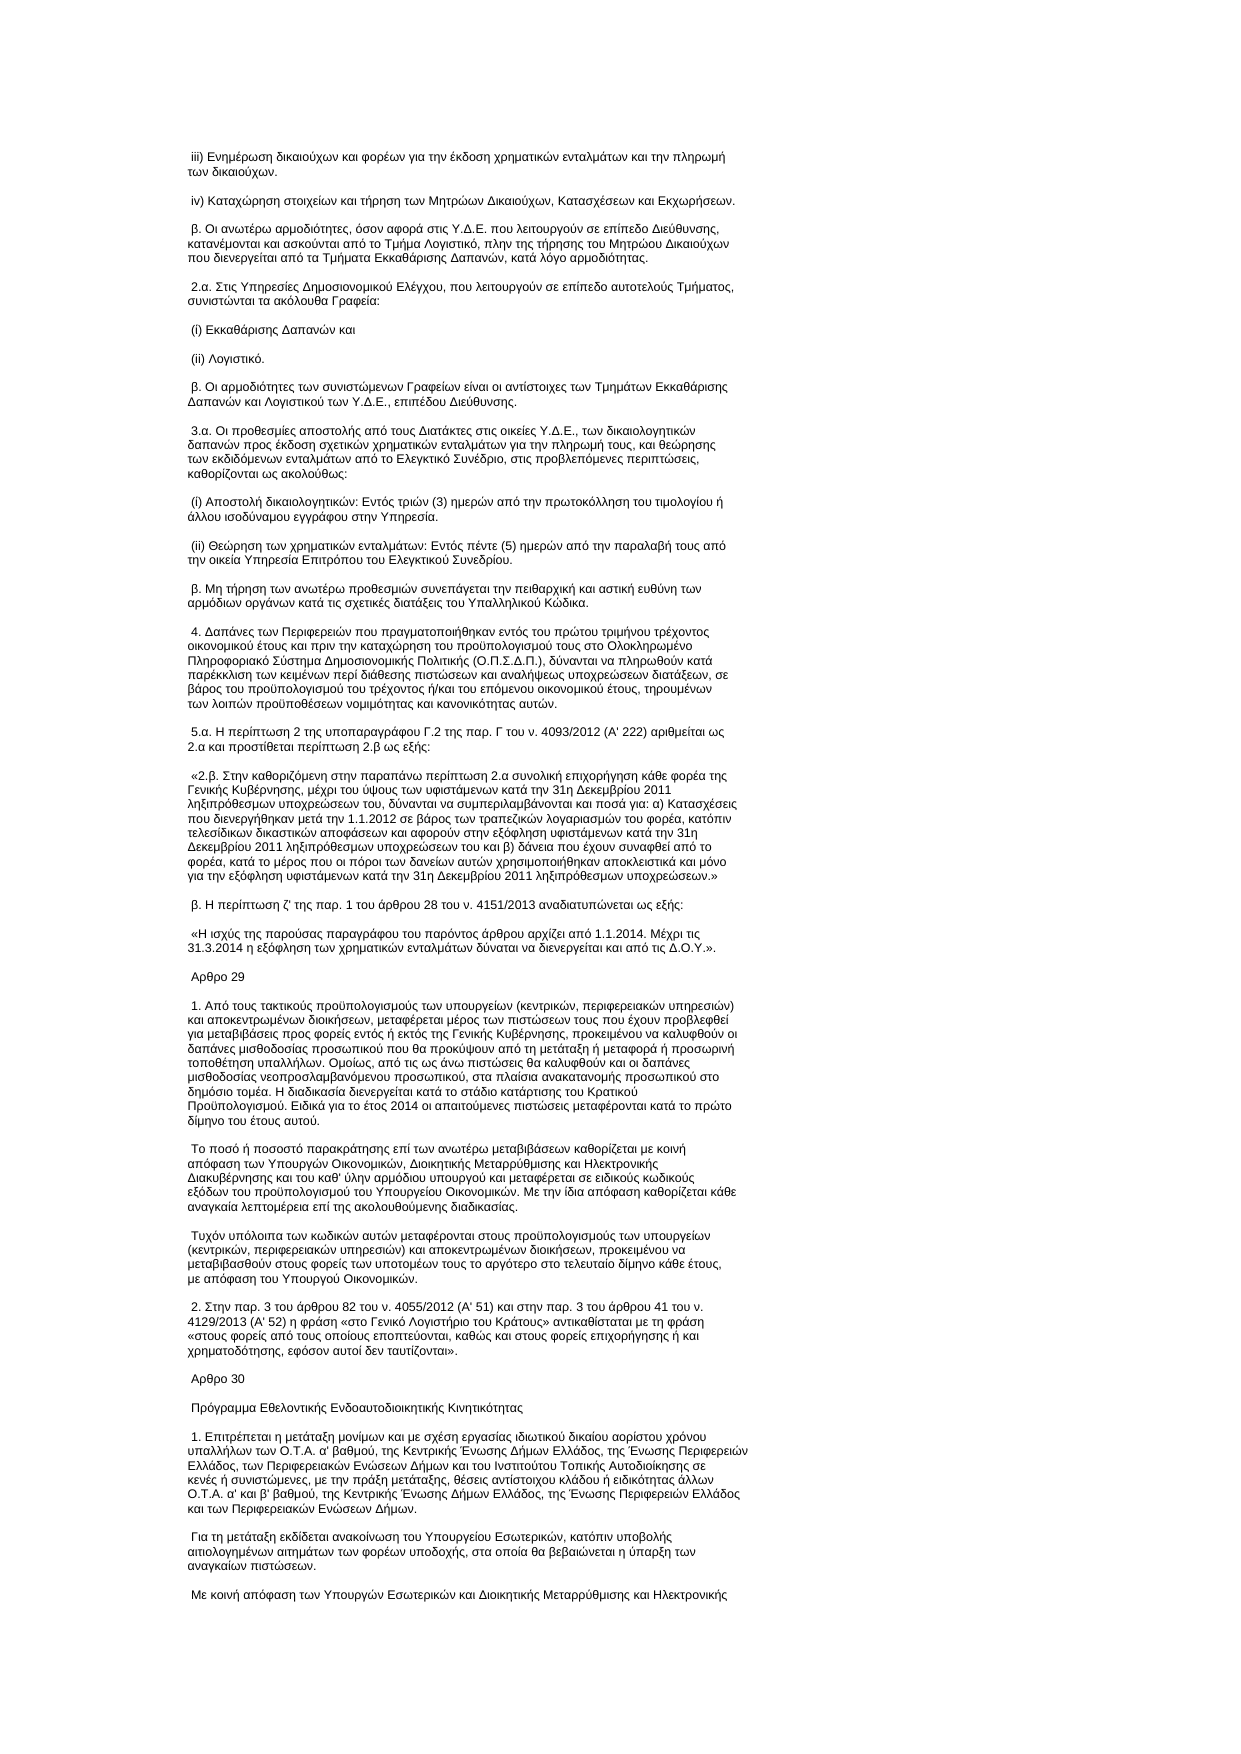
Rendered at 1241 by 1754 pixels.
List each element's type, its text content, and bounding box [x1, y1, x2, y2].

text Δεκεμβρίου 2011 ληξιπρόθεσμων υποχρεώσεων του και β) δάνεια που έχουν συναφθεί από το [187, 840, 1053, 854]
text συνιστώνται τα ακόλουθα Γραφεία: [187, 294, 1053, 308]
text για μεταβιβάσεις προς φορείς εντός ή εκτός της Γενικής Κυβέρνησης, προκειμένου να καλυφθούν οι [187, 1027, 1053, 1041]
text β. Μη τήρηση των ανωτέρω προθεσμιών συνεπάγεται την πειθαρχική και αστική ευθύνη των [187, 581, 1053, 596]
text 3.α. Οι προθεσμίες αποστολής από τους Διατάκτες στις οικείες Υ.Δ.Ε., των δικαιολογητικών [187, 423, 1053, 437]
text εξόδων του προϋπολογισμού του Υπουργείου Οικονομικών. Με την ίδια απόφαση καθορίζεται κάθε [187, 1185, 1053, 1199]
text τοποθέτηση υπαλλήλων. Ομοίως, από τις ως άνω πιστώσεις θα καλυφθούν και οι δαπάνες [187, 1056, 1053, 1070]
text Διακυβέρνησης και του καθ' ύλην αρμόδιου υπουργού και μεταφέρεται σε ειδικούς κωδικούς [187, 1171, 1053, 1185]
text «στους φορείς από τους οποίους εποπτεύονται, καθώς και στους φορείς επιχορήγησης ή και [187, 1329, 1053, 1343]
text των δικαιούχων. [187, 164, 1053, 179]
text και αποκεντρωμένων διοικήσεων, μεταφέρεται μέρος των πιστώσεων τους που έχουν προβλεφθεί [187, 1012, 1053, 1027]
text που διενεργήθηκαν μετά την 1.1.2012 σε βάρος των τραπεζικών λογαριασμών του φορέα, κατόπιν [187, 811, 1053, 826]
text Δαπανών και Λογιστικού των Υ.Δ.Ε., επιπέδου Διεύθυνσης. [187, 394, 1053, 409]
text Το ποσό ή ποσοστό παρακράτησης επί των ανωτέρω μεταβιβάσεων καθορίζεται με κοινή [187, 1142, 1053, 1156]
text των λοιπών προϋποθέσεων νομιμότητας και κανονικότητας αυτών. [187, 696, 1053, 711]
text Πληροφοριακό Σύστημα Δημοσιονομικής Πολιτικής (Ο.Π.Σ.Δ.Π.), δύνανται να πληρωθούν κατά [187, 653, 1053, 667]
text 2. Στην παρ. 3 του άρθρου 82 του ν. 4055/2012 (Α' 51) και στην παρ. 3 του άρθρου 41 του ν. [187, 1300, 1053, 1314]
text μισθοδοσίας νεοπροσλαμβανόμενου προσωπικού, στα πλαίσια ανακατανομής προσωπικού στο [187, 1070, 1053, 1084]
text αναγκαίων πιστώσεων. [187, 1559, 1053, 1573]
text 31.3.2014 η εξόφληση των χρηματικών ενταλμάτων δύναται να διενεργείται και από τις Δ.Ο.Υ.». [187, 941, 1053, 955]
text αναγκαία λεπτομέρεια επί της ακολουθούμενης διαδικασίας. [187, 1199, 1053, 1214]
text οικονομικού έτους και πριν την καταχώρηση του προϋπολογισμού τους στο Ολοκληρωμένο [187, 639, 1053, 653]
text καθορίζονται ως ακολούθως: [187, 466, 1053, 481]
text αιτιολογημένων αιτημάτων των φορέων υποδοχής, στα οποία θα βεβαιώνεται η ύπαρξη των [187, 1544, 1053, 1559]
text 5.α. Η περίπτωση 2 της υποπαραγράφου Γ.2 της παρ. Γ του ν. 4093/2012 (Α' 222) αριθμείται ως [187, 725, 1053, 739]
text Ελλάδος, των Περιφερειακών Ενώσεων Δήμων και του Ινστιτούτου Τοπικής Αυτοδιοίκησης σε [187, 1458, 1053, 1472]
text 1. Από τους τακτικούς προϋπολογισμούς των υπουργείων (κεντρικών, περιφερειακών υπηρεσιών) [187, 998, 1053, 1012]
text δημόσιο τομέα. Η διαδικασία διενεργείται κατά το στάδιο κατάρτισης του Κρατικού [187, 1084, 1053, 1099]
text iii) Ενημέρωση δικαιούχων και φορέων για την έκδοση χρηματικών ενταλμάτων και την πληρωμή [187, 150, 1053, 164]
text Ο.Τ.Α. α' και β' βαθμού, της Κεντρικής Ένωσης Δήμων Ελλάδος, της Ένωσης Περιφερειών Ελλάδος [187, 1487, 1053, 1501]
text απόφαση των Υπουργών Οικονομικών, Διοικητικής Μεταρρύθμισης και Ηλεκτρονικής [187, 1156, 1053, 1171]
text Με κοινή απόφαση των Υπουργών Εσωτερικών και Διοικητικής Μεταρρύθμισης και Ηλεκτρονικής [187, 1587, 1053, 1602]
text άλλου ισοδύναμου εγγράφου στην Υπηρεσία. [187, 509, 1053, 524]
text (ί) Εκκαθάρισης Δαπανών και [187, 322, 1053, 337]
text 2.α και προστίθεται περίπτωση 2.β ως εξής: [187, 739, 1053, 754]
text Αρθρο 30 [187, 1372, 1053, 1386]
text δαπάνες μισθοδοσίας προσωπικού που θα προκύψουν από τη μετάταξη ή μεταφορά ή προσωρινή [187, 1041, 1053, 1056]
text μεταβιβασθούν στους φορείς των υποτομέων τους το αργότερο στο τελευταίο δίμηνο κάθε έτους, [187, 1257, 1053, 1271]
text Για τη μετάταξη εκδίδεται ανακοίνωση του Υπουργείου Εσωτερικών, κατόπιν υποβολής [187, 1530, 1053, 1544]
text υπαλλήλων των Ο.Τ.Α. α' βαθμού, της Κεντρικής Ένωσης Δήμων Ελλάδος, της Ένωσης Περιφερειών [187, 1444, 1053, 1458]
text β. Οι αρμοδιότητες των συνιστώμενων Γραφείων είναι οι αντίστοιχες των Τμημάτων Εκκαθάρισης [187, 380, 1053, 394]
text την οικεία Υπηρεσία Επιτρόπου του Ελεγκτικού Συνεδρίου. [187, 552, 1053, 567]
text 1. Επιτρέπεται η μετάταξη μονίμων και με σχέση εργασίας ιδιωτικού δικαίου αορίστου χρόνου [187, 1429, 1053, 1444]
text 2.α. Στις Υπηρεσίες Δημοσιονομικού Ελέγχου, που λειτουργούν σε επίπεδο αυτοτελούς Τμήματος, [187, 279, 1053, 294]
text με απόφαση του Υπουργού Οικονομικών. [187, 1271, 1053, 1286]
text Τυχόν υπόλοιπα των κωδικών αυτών μεταφέρονται στους προϋπολογισμούς των υπουργείων [187, 1228, 1053, 1242]
text β. Η περίπτωση ζ' της παρ. 1 του άρθρου 28 του ν. 4151/2013 αναδιατυπώνεται ως εξής: [187, 897, 1053, 912]
text ληξιπρόθεσμων υποχρεώσεων του, δύνανται να συμπεριλαμβάνονται και ποσά για: α) Κατασχέσεις [187, 797, 1053, 811]
text χρηματοδότησης, εφόσον αυτοί δεν ταυτίζονται». [187, 1343, 1053, 1357]
text 4. Δαπάνες των Περιφερειών που πραγματοποιήθηκαν εντός του πρώτου τριμήνου τρέχοντος [187, 624, 1053, 639]
text που διενεργείται από τα Τμήματα Εκκαθάρισης Δαπανών, κατά λόγο αρμοδιότητας. [187, 251, 1053, 265]
text «2.β. Στην καθοριζόμενη στην παραπάνω περίπτωση 2.α συνολική επιχορήγηση κάθε φορέα της [187, 768, 1053, 782]
text 4129/2013 (Α' 52) η φράση «στο Γενικό Λογιστήριο του Κράτους» αντικαθίσταται με τη φράση [187, 1314, 1053, 1329]
text και των Περιφερειακών Ενώσεων Δήμων. [187, 1501, 1053, 1516]
text iv) Καταχώρηση στοιχείων και τήρηση των Μητρώων Δικαιούχων, Κατασχέσεων και Εκχωρήσεων. [187, 193, 1053, 207]
text (κεντρικών, περιφερειακών υπηρεσιών) και αποκεντρωμένων διοικήσεων, προκειμένου να [187, 1242, 1053, 1257]
text των εκδιδόμενων ενταλμάτων από το Ελεγκτικό Συνέδριο, στις προβλεπόμενες περιπτώσεις, [187, 452, 1053, 466]
text κενές ή συνιστώμενες, με την πράξη μετάταξης, θέσεις αντίστοιχου κλάδου ή ειδικότητας άλλων [187, 1472, 1053, 1487]
text (ί) Αποστολή δικαιολογητικών: Εντός τριών (3) ημερών από την πρωτοκόλληση του τιμολογίου ή [187, 495, 1053, 509]
text Αρθρο 29 [187, 969, 1053, 984]
text για την εξόφληση υφιστάμενων κατά την 31η Δεκεμβρίου 2011 ληξιπρόθεσμων υποχρεώσεων.» [187, 869, 1053, 883]
text παρέκκλιση των κειμένων περί διάθεσης πιστώσεων και αναλήψεως υποχρεώσεων διατάξεων, σε [187, 667, 1053, 682]
text (ii) Θεώρηση των χρηματικών ενταλμάτων: Εντός πέντε (5) ημερών από την παραλαβή τους από [187, 538, 1053, 552]
text Προϋπολογισμού. Ειδικά για το έτος 2014 οι απαιτούμενες πιστώσεις μεταφέρονται κατά το πρώτο [187, 1099, 1053, 1113]
text βάρος του προϋπολογισμού του τρέχοντος ή/και του επόμενου οικονομικού έτους, τηρουμένων [187, 682, 1053, 696]
text κατανέμονται και ασκούνται από το Τμήμα Λογιστικό, πλην της τήρησης του Μητρώου Δικαιούχων [187, 236, 1053, 251]
text φορέα, κατά το μέρος που οι πόροι των δανείων αυτών χρησιμοποιήθηκαν αποκλειστικά και μόνο [187, 854, 1053, 869]
text (ii) Λογιστικό. [187, 351, 1053, 366]
text Γενικής Κυβέρνησης, μέχρι του ύψους των υφιστάμενων κατά την 31η Δεκεμβρίου 2011 [187, 782, 1053, 797]
text δίμηνο του έτους αυτού. [187, 1113, 1053, 1127]
text τελεσίδικων δικαστικών αποφάσεων και αφορούν στην εξόφληση υφιστάμενων κατά την 31η [187, 826, 1053, 840]
text «Η ισχύς της παρούσας παραγράφου του παρόντος άρθρου αρχίζει από 1.1.2014. Μέχρι τις [187, 926, 1053, 941]
text β. Οι ανωτέρω αρμοδιότητες, όσον αφορά στις Υ.Δ.Ε. που λειτουργούν σε επίπεδο Διεύθυνσης, [187, 222, 1053, 236]
text αρμόδιων οργάνων κατά τις σχετικές διατάξεις του Υπαλληλικού Κώδικα. [187, 596, 1053, 610]
text Πρόγραμμα Εθελοντικής Ενδοαυτοδιοικητικής Κινητικότητας [187, 1401, 1053, 1415]
text δαπανών προς έκδοση σχετικών χρηματικών ενταλμάτων για την πληρωμή τους, και θεώρησης [187, 437, 1053, 452]
